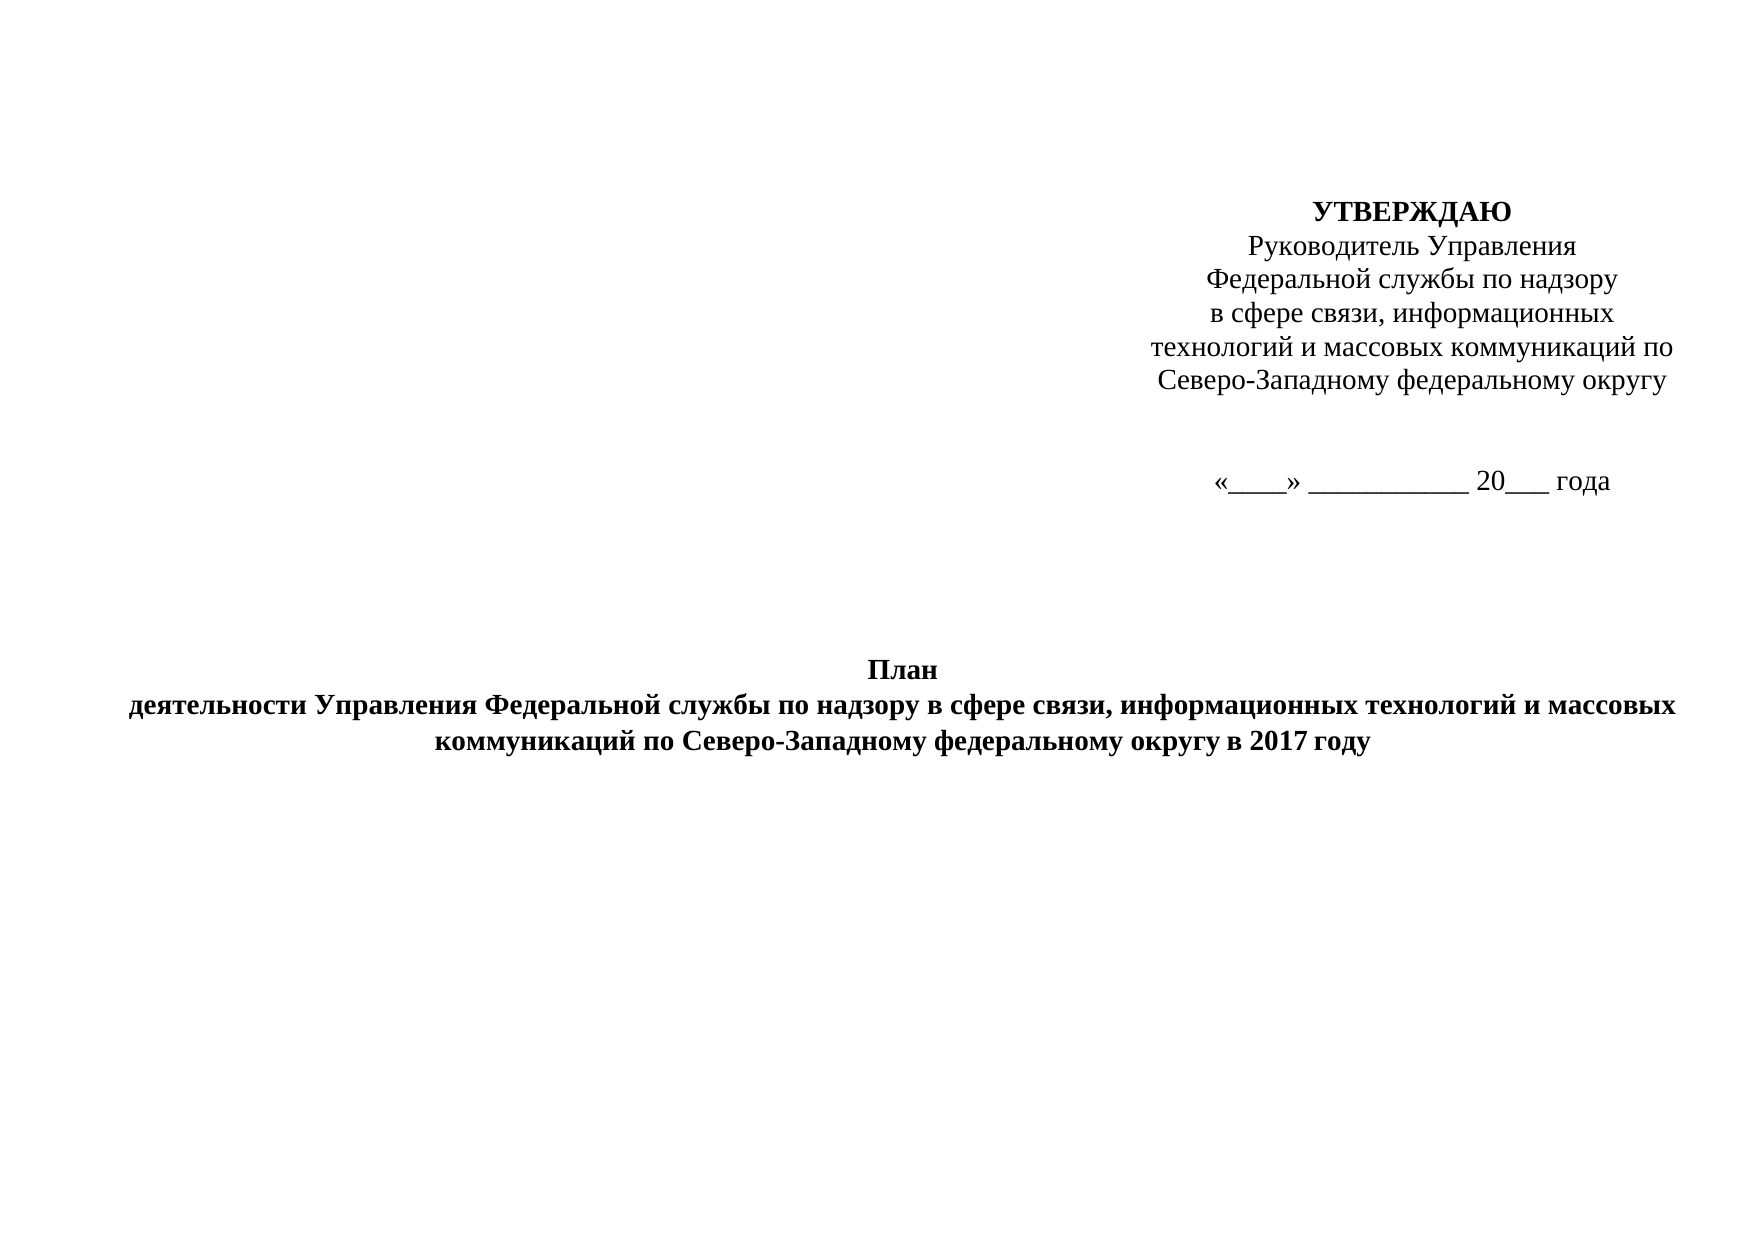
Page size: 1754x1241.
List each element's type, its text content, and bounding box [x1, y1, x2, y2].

text «____» ___________ 20___ года [1137, 463, 1687, 496]
text в сфере связи, информационных [1137, 295, 1687, 329]
text План [118, 651, 1687, 686]
text УТВЕРЖДАЮ [1137, 194, 1687, 228]
text Руководитель Управления [1137, 228, 1687, 262]
text технологий и массовых коммуникаций по Северо-Западному федеральному округу [1137, 329, 1687, 396]
text Федеральной службы по надзору [1137, 262, 1687, 295]
text деятельности Управления Федеральной службы по надзору в сфере связи, информационных технологий и массовых коммуникаций по Северо-Западному федеральному округу в 2017 году [118, 686, 1687, 757]
